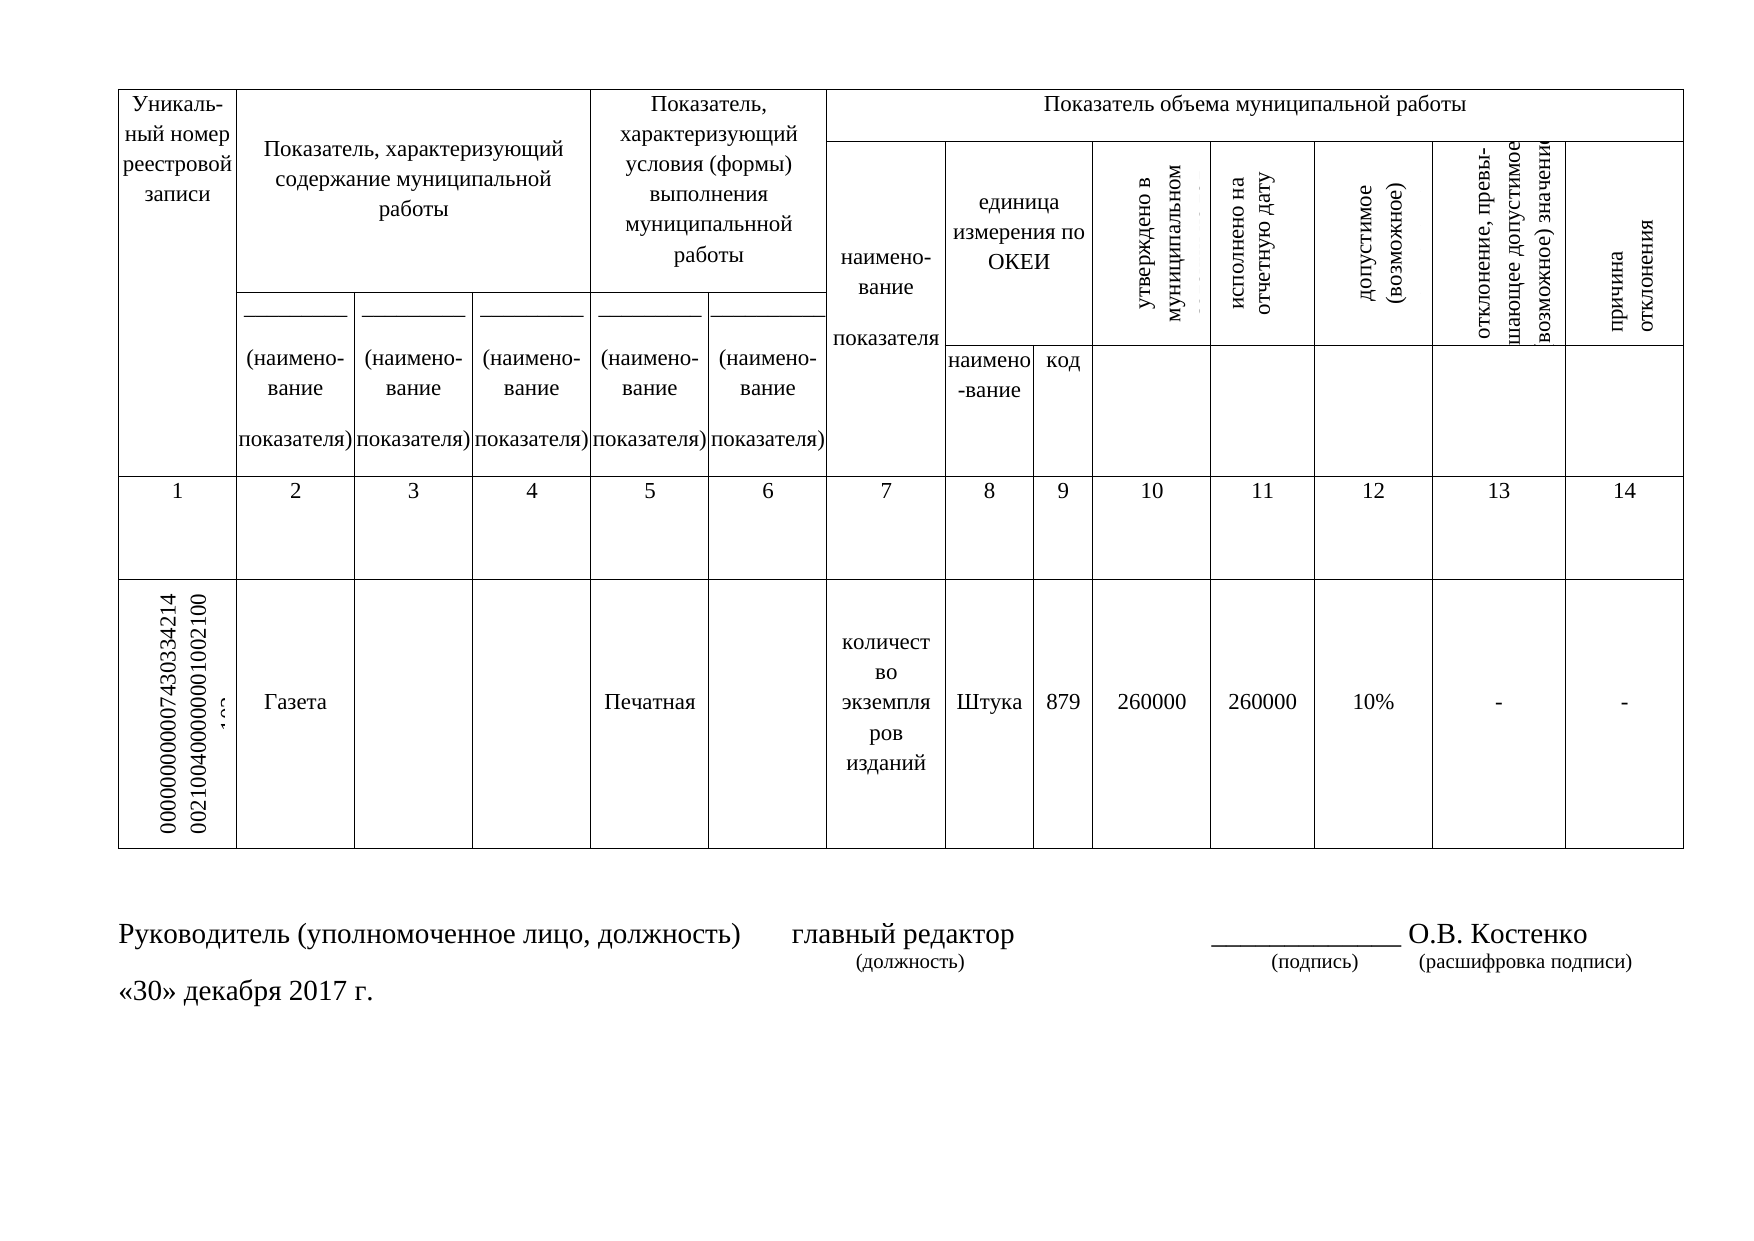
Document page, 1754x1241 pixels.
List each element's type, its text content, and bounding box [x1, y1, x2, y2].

table_cell Печатная [591, 580, 708, 848]
table_cell Штука [946, 580, 1033, 848]
table_cell 2 [237, 477, 354, 579]
table_cell 4 [473, 477, 590, 579]
table_cell - [1566, 580, 1683, 848]
table_cell 10% [1315, 580, 1432, 848]
table_cell [355, 580, 472, 848]
table_cell [1433, 346, 1565, 476]
table_cell __________ (наимено-вание показателя) [709, 293, 826, 476]
table_header Показатель, характеризующий условия (формы) выполнения муниципальнной работы [591, 90, 826, 292]
table_cell причина отклонения [1566, 142, 1683, 345]
table_cell 14 [1566, 477, 1683, 579]
table_header Показатель объема муниципальной работы [827, 90, 1683, 141]
table_header Уникаль-ный номер реестровой записи [119, 90, 236, 476]
table_cell код [1034, 346, 1092, 476]
table_cell [473, 580, 590, 848]
table_cell Газета [237, 580, 354, 848]
table_cell 10 [1093, 477, 1210, 579]
table_cell количество экземпляров изданий [827, 580, 945, 848]
table_cell [709, 580, 826, 848]
table_cell _________ (наимено-вание показателя) [473, 293, 590, 476]
table_cell 6 [709, 477, 826, 579]
text (должность) (подпись) (расшифровка подписи) [782, 949, 1636, 973]
table_cell _________ (наимено-вание показателя) [237, 293, 354, 476]
table_cell наимено-вание показателя [827, 142, 945, 476]
table_cell утверждено в муниципальном задании на год [1093, 142, 1210, 345]
table_cell [1093, 346, 1210, 476]
table_cell 5 [591, 477, 708, 579]
table_cell 11 [1211, 477, 1314, 579]
table_cell допустимое (возможное) отклонение [1315, 142, 1432, 345]
table_cell 260000 [1093, 580, 1210, 848]
table_cell [1211, 346, 1314, 476]
table_cell 9 [1034, 477, 1092, 579]
table_cell 7 [827, 477, 945, 579]
table_cell наимено-вание [946, 346, 1033, 476]
table_cell _________ (наимено-вание показателя) [355, 293, 472, 476]
table_cell 879 [1034, 580, 1092, 848]
table_cell [1315, 346, 1432, 476]
text Руководитель (уполномоченное лицо, должность) главный редактор _____________ О.В. Костенко [118, 916, 1636, 949]
table_cell исполнено на отчетную дату [1211, 142, 1314, 345]
table_cell отклонение, превы-шающее допустимое (возможное) значение [1433, 142, 1565, 345]
table_cell единица измерения по ОКЕИ [946, 142, 1092, 345]
table_header Показатель, характеризующий содержание муниципальной работы [237, 90, 590, 292]
table_cell 13 [1433, 477, 1565, 579]
table_cell _________ (наимено-вание показателя) [591, 293, 708, 476]
table_cell 3 [355, 477, 472, 579]
table_cell 12 [1315, 477, 1432, 579]
table_cell 8 [946, 477, 1033, 579]
table_cell - [1433, 580, 1565, 848]
table_cell 000000000007430334214002100400000001002100102 [119, 580, 236, 848]
table_cell [1566, 346, 1683, 476]
table_cell 1 [119, 477, 236, 579]
text «30» декабря 2017 г. [118, 973, 1636, 1007]
table_cell 260000 [1211, 580, 1314, 848]
